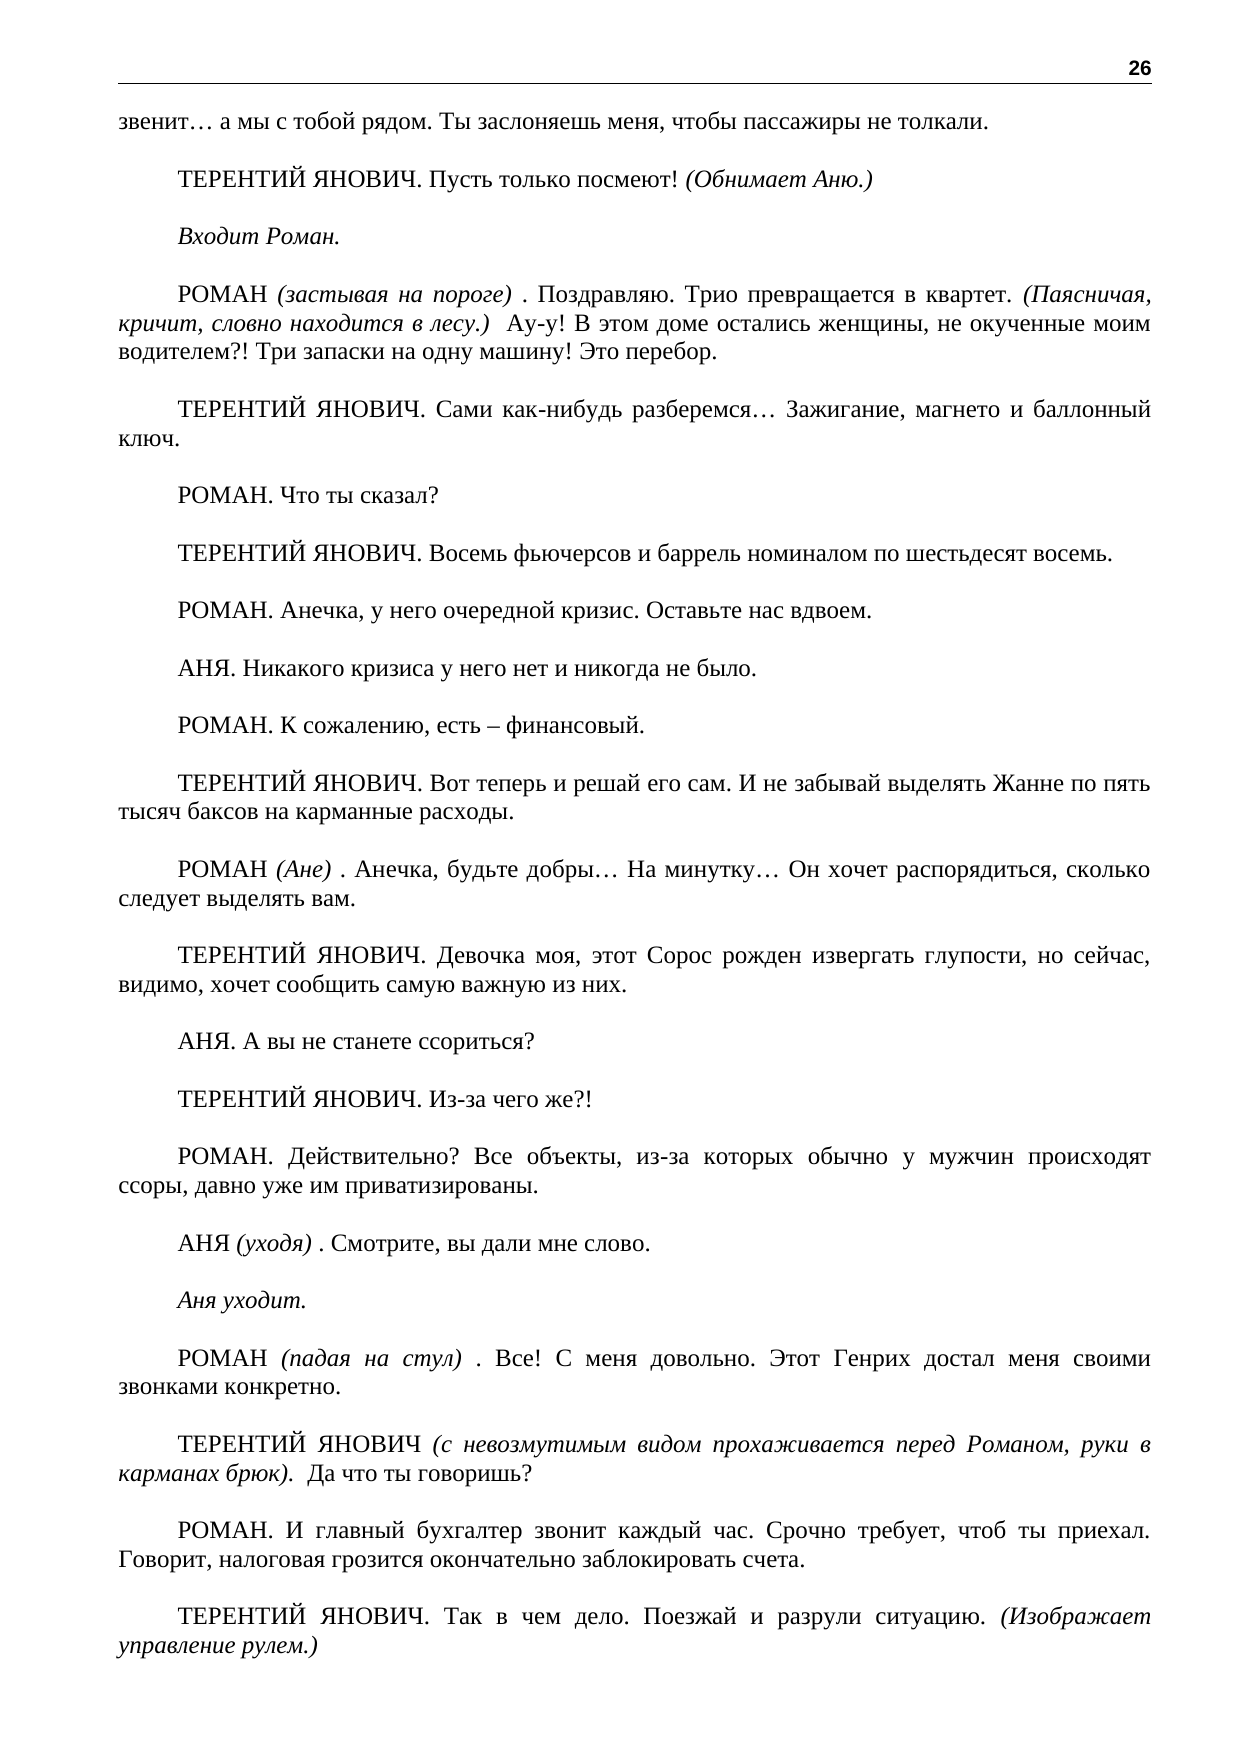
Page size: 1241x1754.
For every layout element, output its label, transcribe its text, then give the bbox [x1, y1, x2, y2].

text РОМАН (Ане) . Анечка, будьте добры… На минутку… Он хочет распорядиться, сколько следует выделять вам. [118, 854, 1152, 911]
text ТЕРЕНТИЙ ЯНОВИЧ. Из-за чего же?! [118, 1084, 1152, 1113]
text РОМАН. И главный бухгалтер звонит каждый час. Срочно требует, чтоб ты приехал. Говорит, налоговая грозится окончательно заблокировать счета. [118, 1515, 1152, 1573]
text РОМАН (застывая на пороге) . Поздравляю. Трио превращается в квартет. (Паясничая, кричит, словно находится в лесу.) Ау-у! В этом доме остались женщины, не окученные моим водителем?! Три запаски на одну машину! Это перебор. [118, 279, 1152, 365]
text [118, 106, 1152, 135]
text Аня уходит. [118, 1285, 1152, 1314]
text ТЕРЕНТИЙ ЯНОВИЧ. Так в чем дело. Поезжай и разрули ситуацию. (Изображает управление рулем.) [118, 1601, 1152, 1659]
text ТЕРЕНТИЙ ЯНОВИЧ. Восемь фьючерсов и баррель номиналом по шестьдесят восемь. [118, 538, 1152, 566]
text РОМАН. Что ты сказал? [118, 480, 1152, 509]
text РОМАН. К сожалению, есть – финансовый. [118, 710, 1152, 739]
text ТЕРЕНТИЙ ЯНОВИЧ. Вот теперь и решай его сам. И не забывай выделять Жанне по пять тысяч баксов на карманные расходы. [118, 768, 1152, 825]
text РОМАН. Действительно? Все объекты, из-за которых обычно у мужчин происходят ссоры, давно уже им приватизированы. [118, 1141, 1152, 1199]
text РОМАН. Анечка, у него очередной кризис. Оставьте нас вдвоем. [118, 595, 1152, 624]
text АНЯ. А вы не станете ссориться? [118, 1026, 1152, 1055]
text АНЯ. Никакого кризиса у него нет и никогда не было. [118, 653, 1152, 681]
text РОМАН (падая на стул) . Все! С меня довольно. Этот Генрих достал меня своими звонками конкретно. [118, 1343, 1152, 1400]
text Входит Роман. [118, 221, 1152, 250]
text ТЕРЕНТИЙ ЯНОВИЧ. Девочка моя, этот Сорос рожден извергать глупости, но сейчас, видимо, хочет сообщить самую важную из них. [118, 940, 1152, 998]
text ТЕРЕНТИЙ ЯНОВИЧ. Пусть только посмеют! (Обнимает Аню.) [118, 164, 1152, 193]
text ТЕРЕНТИЙ ЯНОВИЧ. Сами как-нибудь разберемся… Зажигание, магнето и баллонный ключ. [118, 394, 1152, 451]
text АНЯ (уходя) . Смотрите, вы дали мне слово. [118, 1228, 1152, 1256]
text ТЕРЕНТИЙ ЯНОВИЧ (с невозмутимым видом прохаживается перед Романом, руки в карманах брюк). Да что ты говоришь? [118, 1429, 1152, 1486]
